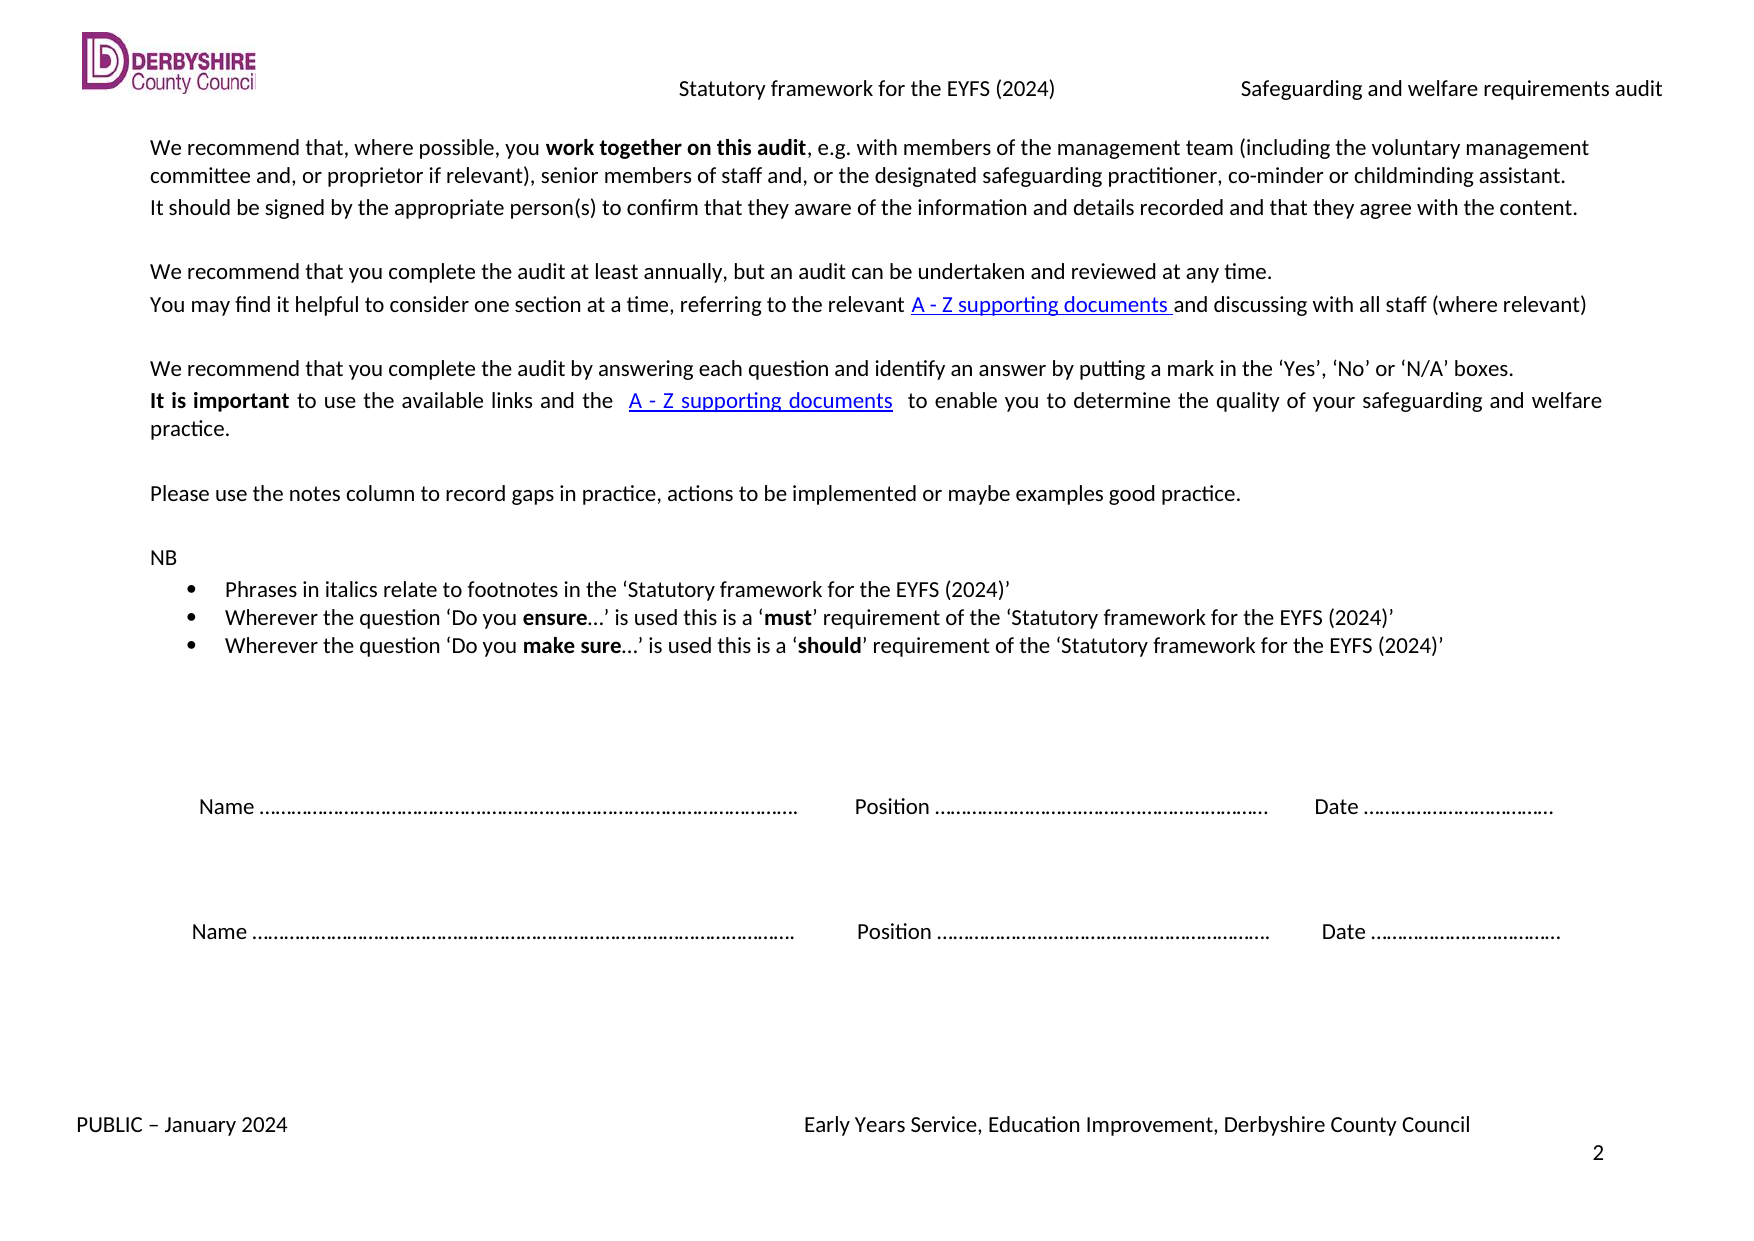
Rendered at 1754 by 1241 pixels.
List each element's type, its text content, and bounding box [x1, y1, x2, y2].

text We recommend that you complete the audit at least annually, but an audit can be undertaken and reviewed at any time. [150, 257, 1604, 286]
picture [82, 32, 256, 94]
list Wherever the question ‘Do you make sure…’ is used this is a ‘should’ requirement of the ‘Statutory framework for the EYFS (2024)’ [187, 631, 1604, 659]
text Name …………………………………………………………………………………………. Position ………………….…………….……………………. Date ……………………………… [150, 917, 1604, 945]
text Please use the notes column to record gaps in practice, actions to be implemented or maybe examples good practice. [150, 479, 1604, 507]
text It is important to use the available links and the A - Z supporting documents to enable you to determine the quality of your safeguarding and welfare practice. [150, 386, 1604, 442]
text We recommend that, where possible, you work together on this audit, e.g. with members of the management team (including the voluntary management committee and, or proprietor if relevant), senior members of staff and, or the designated safeguarding practitioner, co-minder or childminding assistant. [150, 133, 1604, 189]
list Phrases in italics relate to footnotes in the ‘Statutory framework for the EYFS (2024)’ [187, 575, 1604, 603]
text We recommend that you complete the audit by answering each question and identify an answer by putting a mark in the ‘Yes’, ‘No’ or ‘N/A’ boxes. [150, 354, 1604, 382]
text You may find it helpful to consider one section at a time, referring to the relevant A - Z supporting documents and discussing with all staff (where relevant) [150, 290, 1604, 318]
text It should be signed by the appropriate person(s) to confirm that they aware of the information and details recorded and that they agree with the content. [150, 193, 1604, 221]
text NB [150, 543, 1604, 571]
text Name …………………………………….………………………….………………………. Position ……………………….………..…………………… Date ……………………………… [150, 792, 1604, 820]
list Wherever the question ‘Do you ensure…’ is used this is a ‘must’ requirement of the ‘Statutory framework for the EYFS (2024)’ [187, 603, 1604, 631]
